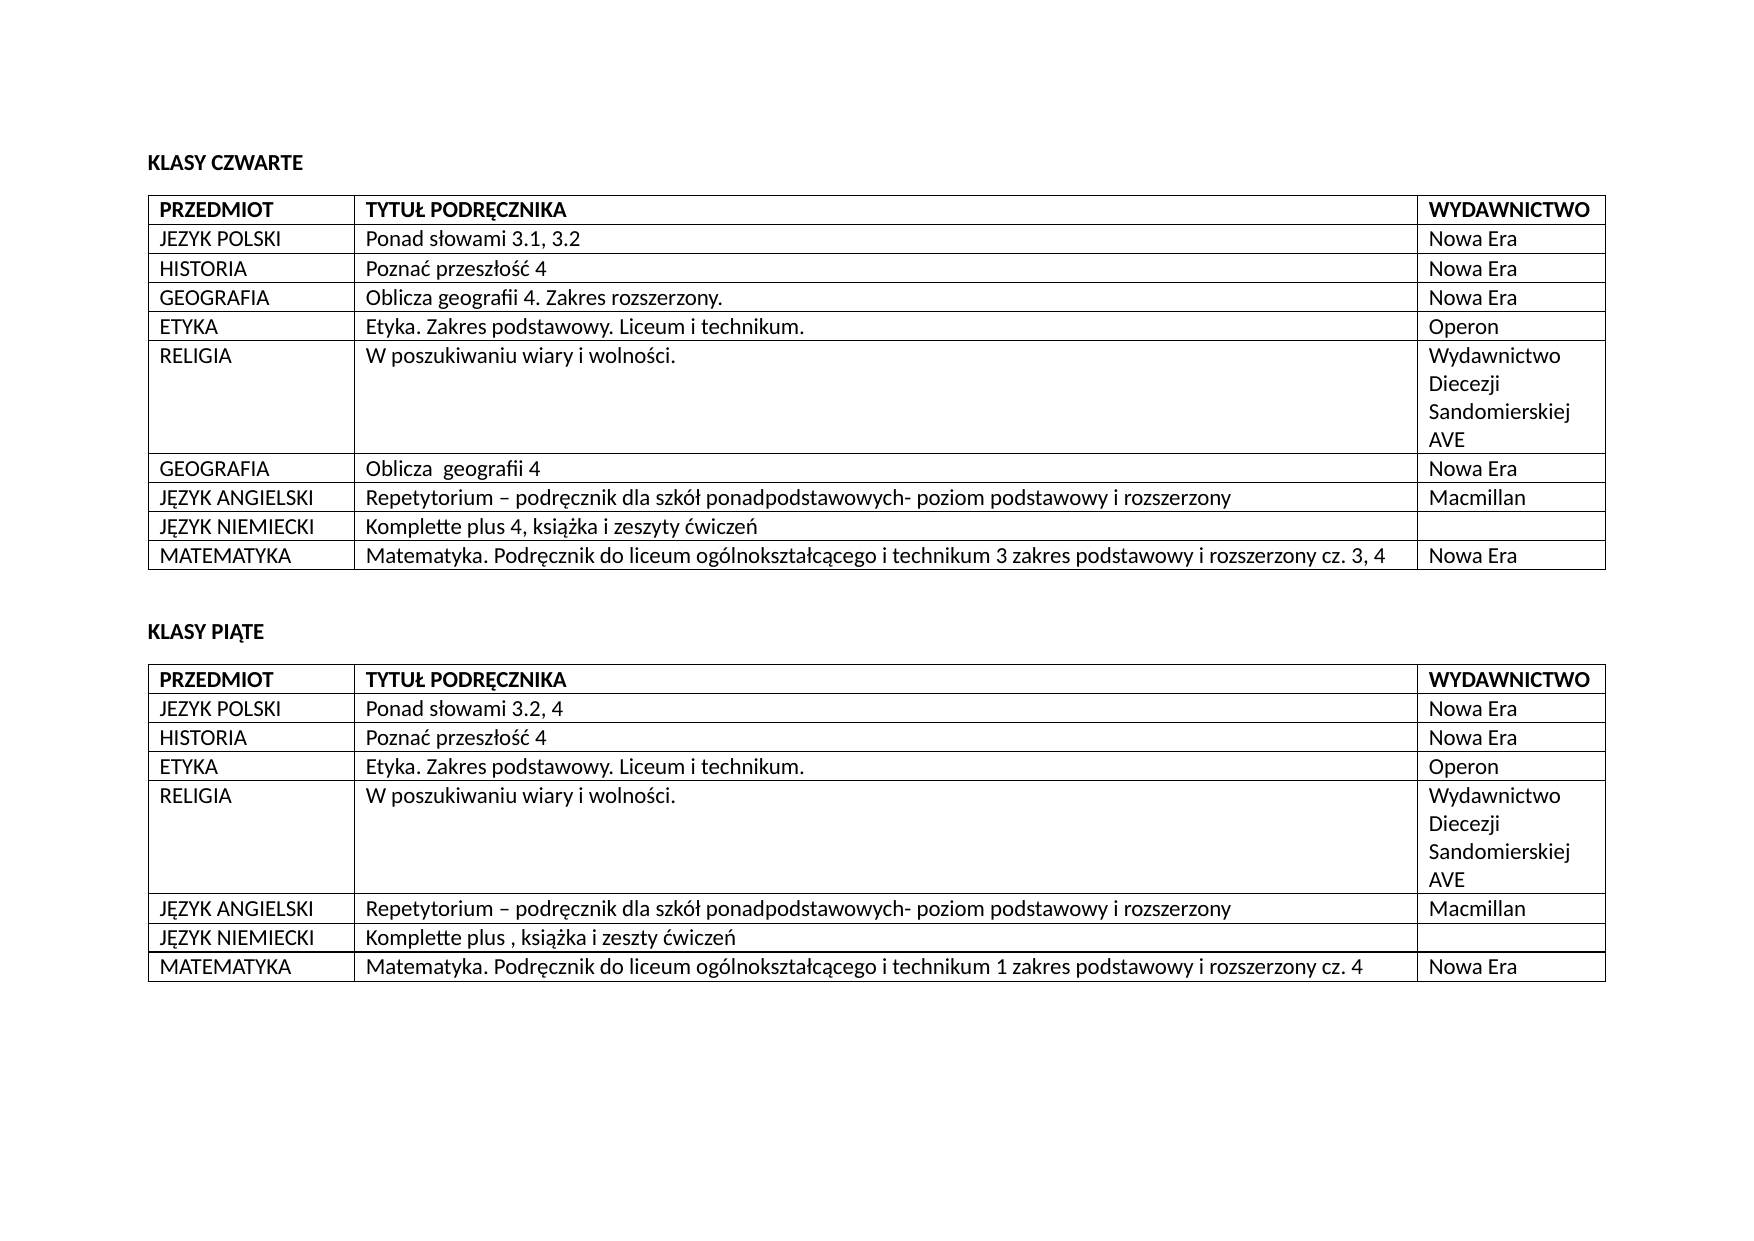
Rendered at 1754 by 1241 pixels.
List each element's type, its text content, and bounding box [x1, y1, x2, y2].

table_header TYTUŁ PODRĘCZNIKA [355, 665, 1417, 693]
table_cell GEOGRAFIA [149, 454, 354, 482]
table_cell Komplette plus 4, książka i zeszyty ćwiczeń [355, 512, 1417, 540]
table_cell HISTORIA [149, 254, 354, 282]
text KLASY PIĄTE [148, 617, 1606, 645]
table_cell Poznać przeszłość 4 [355, 254, 1417, 282]
table_cell Wydawnictwo Diecezji Sandomierskiej AVE [1418, 781, 1605, 893]
table_cell Nowa Era [1418, 723, 1605, 751]
table_cell Oblicza geografii 4 [355, 454, 1417, 482]
table_cell RELIGIA [149, 781, 354, 893]
table_cell Matematyka. Podręcznik do liceum ogólnokształcącego i technikum 1 zakres podstawowy i rozszerzony cz. 4 [355, 953, 1417, 981]
table_cell GEOGRAFIA [149, 283, 354, 311]
table_cell MATEMATYKA [149, 953, 354, 981]
table_cell Nowa Era [1418, 254, 1605, 282]
table_cell Nowa Era [1418, 283, 1605, 311]
table_cell [1418, 924, 1605, 951]
table_cell [1418, 512, 1605, 540]
table_header WYDAWNICTWO [1418, 665, 1605, 693]
table_cell Poznać przeszłość 4 [355, 723, 1417, 751]
table_cell Nowa Era [1418, 694, 1605, 722]
table_cell ETYKA [149, 752, 354, 780]
table_cell Oblicza geografii 4. Zakres rozszerzony. [355, 283, 1417, 311]
table_cell HISTORIA [149, 723, 354, 751]
table_cell JĘZYK ANGIELSKI [149, 894, 354, 922]
table_cell RELIGIA [149, 341, 354, 453]
table_header WYDAWNICTWO [1418, 196, 1605, 223]
table_header TYTUŁ PODRĘCZNIKA [355, 196, 1417, 223]
table_cell Repetytorium – podręcznik dla szkół ponadpodstawowych- poziom podstawowy i rozszerzony [355, 894, 1417, 922]
table_cell Nowa Era [1418, 953, 1605, 981]
table_cell W poszukiwaniu wiary i wolności. [355, 781, 1417, 893]
table_header PRZEDMIOT [149, 665, 354, 693]
table_cell MATEMATYKA [149, 541, 354, 569]
table_cell Macmillan [1418, 483, 1605, 511]
table_cell Nowa Era [1418, 454, 1605, 482]
table_cell Wydawnictwo Diecezji Sandomierskiej AVE [1418, 341, 1605, 453]
table_cell Operon [1418, 752, 1605, 780]
table_cell Repetytorium – podręcznik dla szkół ponadpodstawowych- poziom podstawowy i rozszerzony [355, 483, 1417, 511]
table_cell Nowa Era [1418, 541, 1605, 569]
table_cell Etyka. Zakres podstawowy. Liceum i technikum. [355, 312, 1417, 340]
table_cell JEZYK POLSKI [149, 694, 354, 722]
table_cell Ponad słowami 3.1, 3.2 [355, 225, 1417, 253]
text KLASY CZWARTE [148, 148, 1606, 176]
table_cell Komplette plus , książka i zeszty ćwiczeń [355, 924, 1417, 951]
table_cell JĘZYK NIEMIECKI [149, 512, 354, 540]
table_cell Macmillan [1418, 894, 1605, 922]
table_cell Nowa Era [1418, 225, 1605, 253]
table_cell ETYKA [149, 312, 354, 340]
table_cell W poszukiwaniu wiary i wolności. [355, 341, 1417, 453]
table_cell Operon [1418, 312, 1605, 340]
table_cell Etyka. Zakres podstawowy. Liceum i technikum. [355, 752, 1417, 780]
table_header PRZEDMIOT [149, 196, 354, 223]
table_cell Matematyka. Podręcznik do liceum ogólnokształcącego i technikum 3 zakres podstawowy i rozszerzony cz. 3, 4 [355, 541, 1417, 569]
table_cell JĘZYK NIEMIECKI [149, 924, 354, 951]
table_cell JEZYK POLSKI [149, 225, 354, 253]
table_cell Ponad słowami 3.2, 4 [355, 694, 1417, 722]
table_cell JĘZYK ANGIELSKI [149, 483, 354, 511]
